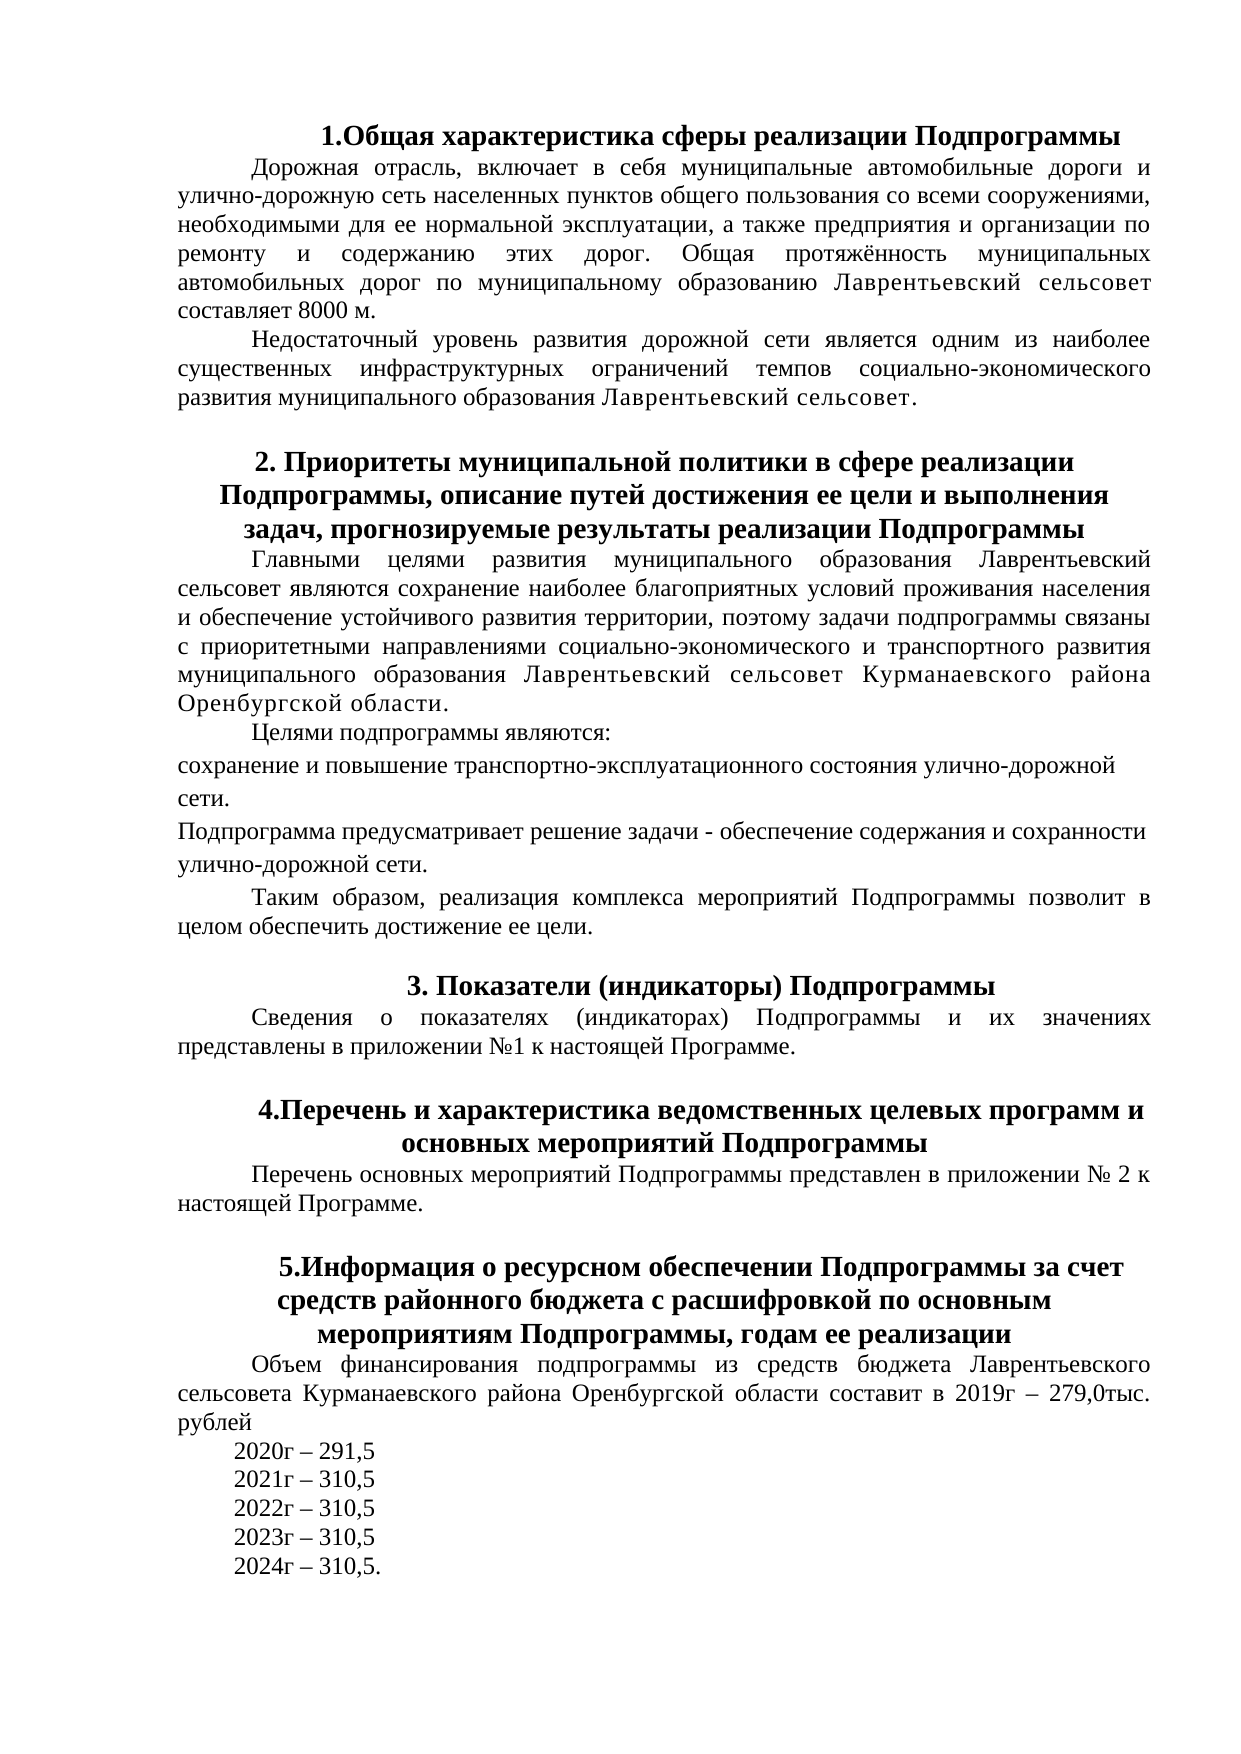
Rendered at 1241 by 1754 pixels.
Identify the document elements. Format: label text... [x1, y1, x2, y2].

text Сведения о показателях (индикаторах) Подпрограммы и их значениях представлены в приложении №1 к настоящей Программе. [177, 1002, 1152, 1059]
text Объем финансирования подпрограммы из средств бюджета Лаврентьевского сельсовета Курманаевского района Оренбургской области составит в 2019г – 279,0тыс. рублей [177, 1349, 1152, 1436]
text Главными целями развития муниципального образования Лаврентьевский сельсовет являются сохранение наиболее благоприятных условий проживания населения и обеспечение устойчивого развития территории, поэтому задачи подпрограммы связаны с приоритетными направлениями социально-экономического и транспортного развития муниципального образования Лаврентьевский сельсовет Курманаевского района Оренбургской области. [177, 544, 1152, 717]
subtitle 2. Приоритеты муниципальной политики в сфере реализации Подпрограммы, описание путей достижения ее цели и выполнения задач, прогнозируемые результаты реализации Подпрограммы [177, 444, 1152, 544]
text 1.Общая характеристика сферы реализации Подпрограммы [215, 118, 1152, 152]
text 4.Перечень и характеристика ведомственных целевых программ и основных мероприятий Подпрограммы [177, 1092, 1152, 1159]
text Дорожная отрасль, включает в себя муниципальные автомобильные дороги и улично-дорожную сеть населенных пунктов общего пользования со всеми сооружениями, необходимыми для ее нормальной эксплуатации, а также предприятия и организации по ремонту и содержанию этих дорог. Общая протяжённость муниципальных автомобильных дорог по муниципальному образованию Лаврентьевский сельсовет составляет 8000 м. [177, 152, 1152, 324]
text Целями подпрограммы являются: [177, 717, 1152, 746]
text Подпрограмма предусматривает решение задачи - обеспечение содержания и сохранности улично-дорожной сети. [177, 816, 1152, 878]
text Перечень основных мероприятий Подпрограммы представлен в приложении № 2 к настоящей Программе. [177, 1159, 1152, 1216]
text 2023г – 310,5 [177, 1522, 1152, 1551]
text 2022г – 310,5 [177, 1493, 1152, 1522]
text 2024г – 310,5. [177, 1551, 1152, 1579]
text 2020г – 291,5 [177, 1436, 1152, 1464]
text 5.Информация о ресурсном обеспечении Подпрограммы за счет средств районного бюджета с расшифровкой по основным мероприятиям Подпрограммы, годам ее реализации [177, 1249, 1152, 1349]
text 2021г – 310,5 [177, 1464, 1152, 1493]
text сохранение и повышение транспортно-эксплуатационного состояния улично-дорожной сети. [177, 750, 1152, 812]
text Недостаточный уровень развития дорожной сети является одним из наиболее существенных инфраструктурных ограничений темпов социально-экономического развития муниципального образования Лаврентьевский сельсовет. [177, 324, 1152, 410]
text 3. Показатели (индикаторы) Подпрограммы [177, 968, 1152, 1002]
text Таким образом, реализация комплекса мероприятий Подпрограммы позволит в целом обеспечить достижение ее цели. [177, 882, 1152, 940]
